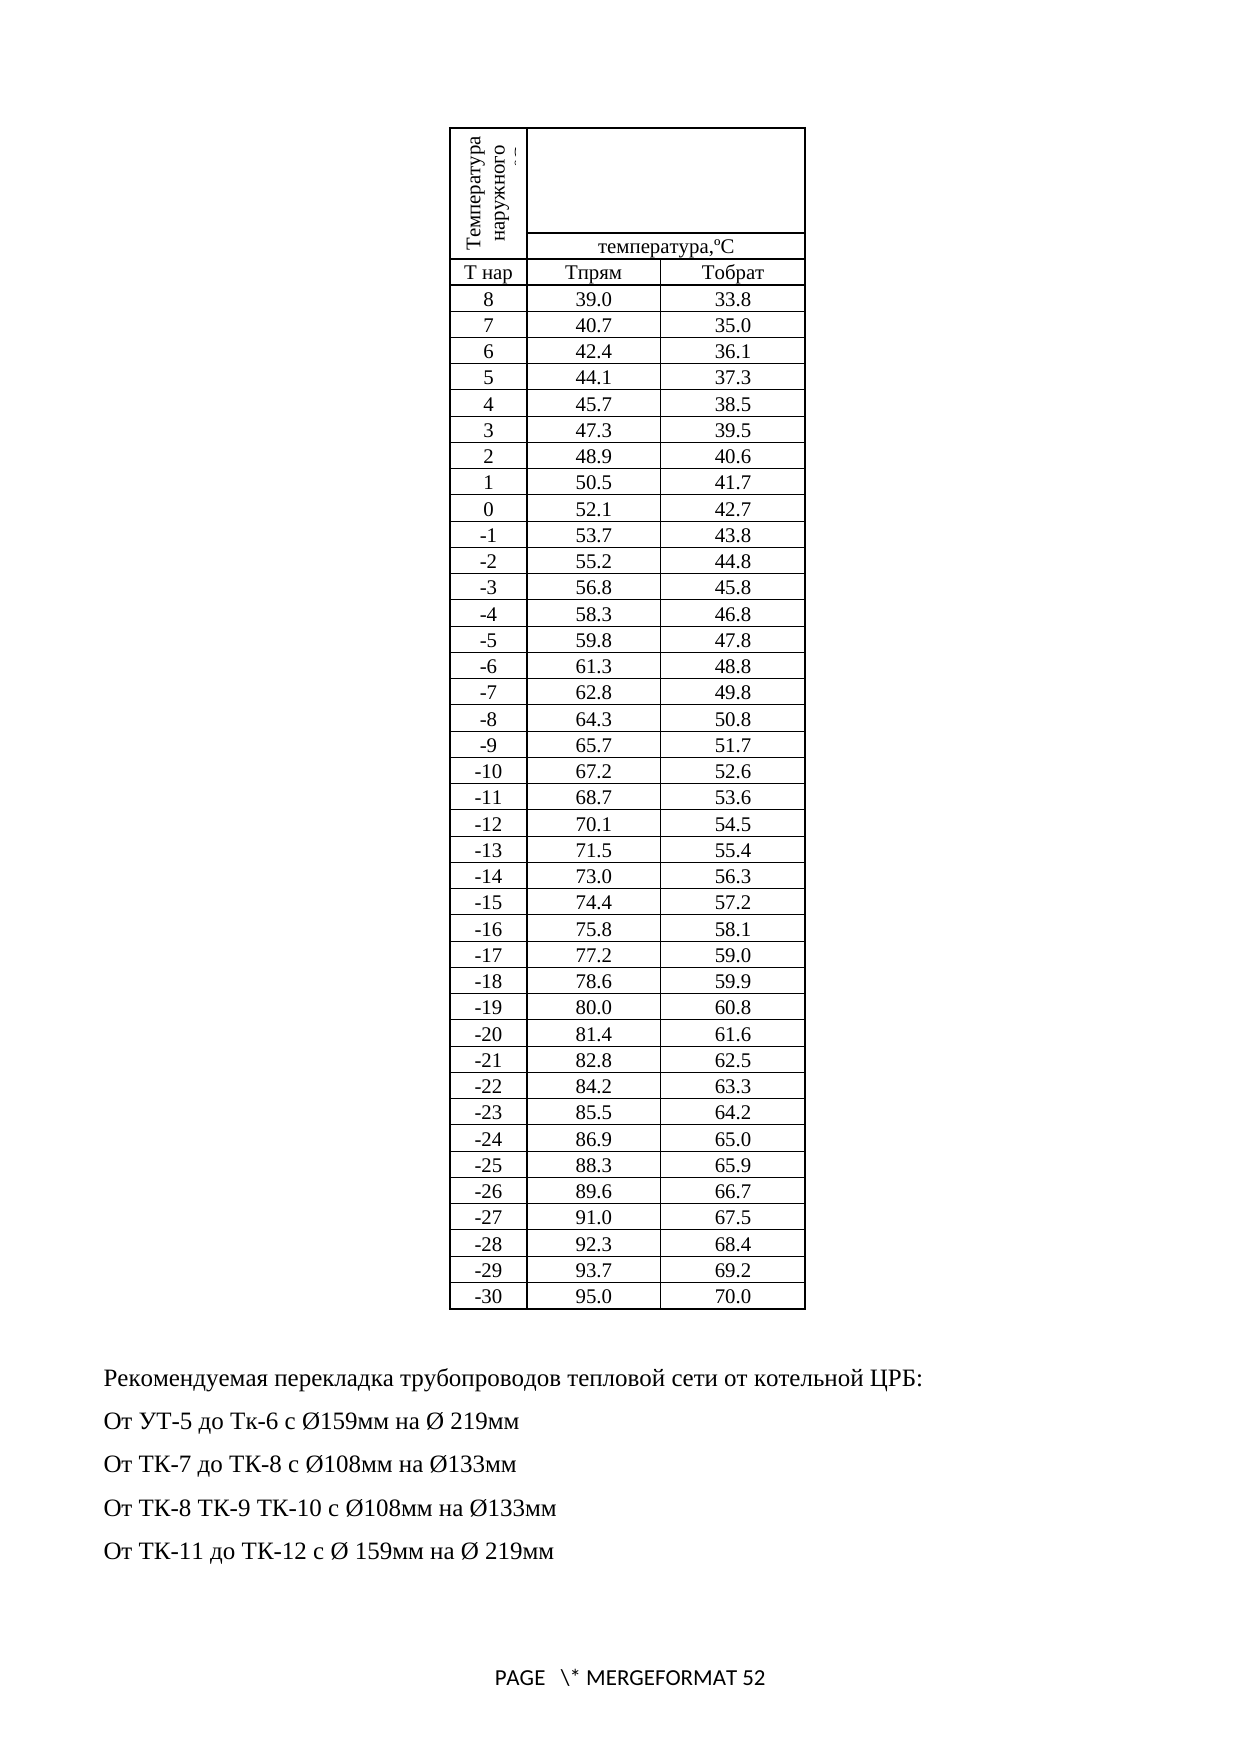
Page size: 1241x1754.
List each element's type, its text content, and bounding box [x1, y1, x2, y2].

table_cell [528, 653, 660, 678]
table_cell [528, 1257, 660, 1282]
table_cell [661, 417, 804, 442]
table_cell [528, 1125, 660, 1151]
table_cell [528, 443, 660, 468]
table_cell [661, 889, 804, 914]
text От ТК-11 до ТК-12 с Ø 159мм на Ø 219мм [103, 1536, 1152, 1564]
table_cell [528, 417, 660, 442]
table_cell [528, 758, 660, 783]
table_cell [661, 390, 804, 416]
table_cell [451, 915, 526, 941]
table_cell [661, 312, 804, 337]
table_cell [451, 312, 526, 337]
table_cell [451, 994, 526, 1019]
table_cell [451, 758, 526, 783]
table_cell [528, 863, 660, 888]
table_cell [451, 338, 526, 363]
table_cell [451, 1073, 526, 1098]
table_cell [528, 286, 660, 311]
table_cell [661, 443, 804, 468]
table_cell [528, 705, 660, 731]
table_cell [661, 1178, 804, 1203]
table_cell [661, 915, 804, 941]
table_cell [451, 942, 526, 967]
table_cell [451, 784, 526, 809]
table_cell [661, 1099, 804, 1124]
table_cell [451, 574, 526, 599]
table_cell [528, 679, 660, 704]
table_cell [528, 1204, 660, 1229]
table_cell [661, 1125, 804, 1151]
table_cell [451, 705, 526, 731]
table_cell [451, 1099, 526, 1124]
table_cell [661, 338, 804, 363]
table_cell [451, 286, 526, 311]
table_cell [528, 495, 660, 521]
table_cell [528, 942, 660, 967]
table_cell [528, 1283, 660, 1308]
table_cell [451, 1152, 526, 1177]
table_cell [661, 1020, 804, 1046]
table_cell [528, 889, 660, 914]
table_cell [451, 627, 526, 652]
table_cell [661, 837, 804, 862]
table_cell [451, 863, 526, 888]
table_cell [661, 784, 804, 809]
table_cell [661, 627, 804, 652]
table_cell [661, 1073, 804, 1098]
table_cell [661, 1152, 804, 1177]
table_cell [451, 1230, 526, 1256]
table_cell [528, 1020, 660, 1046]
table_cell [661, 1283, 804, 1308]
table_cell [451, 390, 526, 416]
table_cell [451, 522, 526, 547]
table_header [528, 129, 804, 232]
text От ТК-7 до ТК-8 с Ø108мм на Ø133мм [103, 1449, 1152, 1478]
text Рекомендуемая перекладка трубопроводов тепловой сети от котельной ЦРБ: [103, 1363, 1152, 1392]
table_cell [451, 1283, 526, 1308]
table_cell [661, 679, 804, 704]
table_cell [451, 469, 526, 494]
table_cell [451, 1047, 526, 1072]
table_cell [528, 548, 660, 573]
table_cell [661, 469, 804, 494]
text От УТ-5 до Тк-6 с Ø159мм на Ø 219мм [103, 1406, 1152, 1435]
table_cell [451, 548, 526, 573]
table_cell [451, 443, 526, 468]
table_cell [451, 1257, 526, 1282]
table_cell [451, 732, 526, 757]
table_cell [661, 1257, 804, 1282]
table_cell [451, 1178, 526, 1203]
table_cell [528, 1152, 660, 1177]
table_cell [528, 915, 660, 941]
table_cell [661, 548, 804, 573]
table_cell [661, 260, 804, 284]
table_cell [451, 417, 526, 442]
text От ТК-8 ТК-9 ТК-10 с Ø108мм на Ø133мм [103, 1493, 1152, 1521]
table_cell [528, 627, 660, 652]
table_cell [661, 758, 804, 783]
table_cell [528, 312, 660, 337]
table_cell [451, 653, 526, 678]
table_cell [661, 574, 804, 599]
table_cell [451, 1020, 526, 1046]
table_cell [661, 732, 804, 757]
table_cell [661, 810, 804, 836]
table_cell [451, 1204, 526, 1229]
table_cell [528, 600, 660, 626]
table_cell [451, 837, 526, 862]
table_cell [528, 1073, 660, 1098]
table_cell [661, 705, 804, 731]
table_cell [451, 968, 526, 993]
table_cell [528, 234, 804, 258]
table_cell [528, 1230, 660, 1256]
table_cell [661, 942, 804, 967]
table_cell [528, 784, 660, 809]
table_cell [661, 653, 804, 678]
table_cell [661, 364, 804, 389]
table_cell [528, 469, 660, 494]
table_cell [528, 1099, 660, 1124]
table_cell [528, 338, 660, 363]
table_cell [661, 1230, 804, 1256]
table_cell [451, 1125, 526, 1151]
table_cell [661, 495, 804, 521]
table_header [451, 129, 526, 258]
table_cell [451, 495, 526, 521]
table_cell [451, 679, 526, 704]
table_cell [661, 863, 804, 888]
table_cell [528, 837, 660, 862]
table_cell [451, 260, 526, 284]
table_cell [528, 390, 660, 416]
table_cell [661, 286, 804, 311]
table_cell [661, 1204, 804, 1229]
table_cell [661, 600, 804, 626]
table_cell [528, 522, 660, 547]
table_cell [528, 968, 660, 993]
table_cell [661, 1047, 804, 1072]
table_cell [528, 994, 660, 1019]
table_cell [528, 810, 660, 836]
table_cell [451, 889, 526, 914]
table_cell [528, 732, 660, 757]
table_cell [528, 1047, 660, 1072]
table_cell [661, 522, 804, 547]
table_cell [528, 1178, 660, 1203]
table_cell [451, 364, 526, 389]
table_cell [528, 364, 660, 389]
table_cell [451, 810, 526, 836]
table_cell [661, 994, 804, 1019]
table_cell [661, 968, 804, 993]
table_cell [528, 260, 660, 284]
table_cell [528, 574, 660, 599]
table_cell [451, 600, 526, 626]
